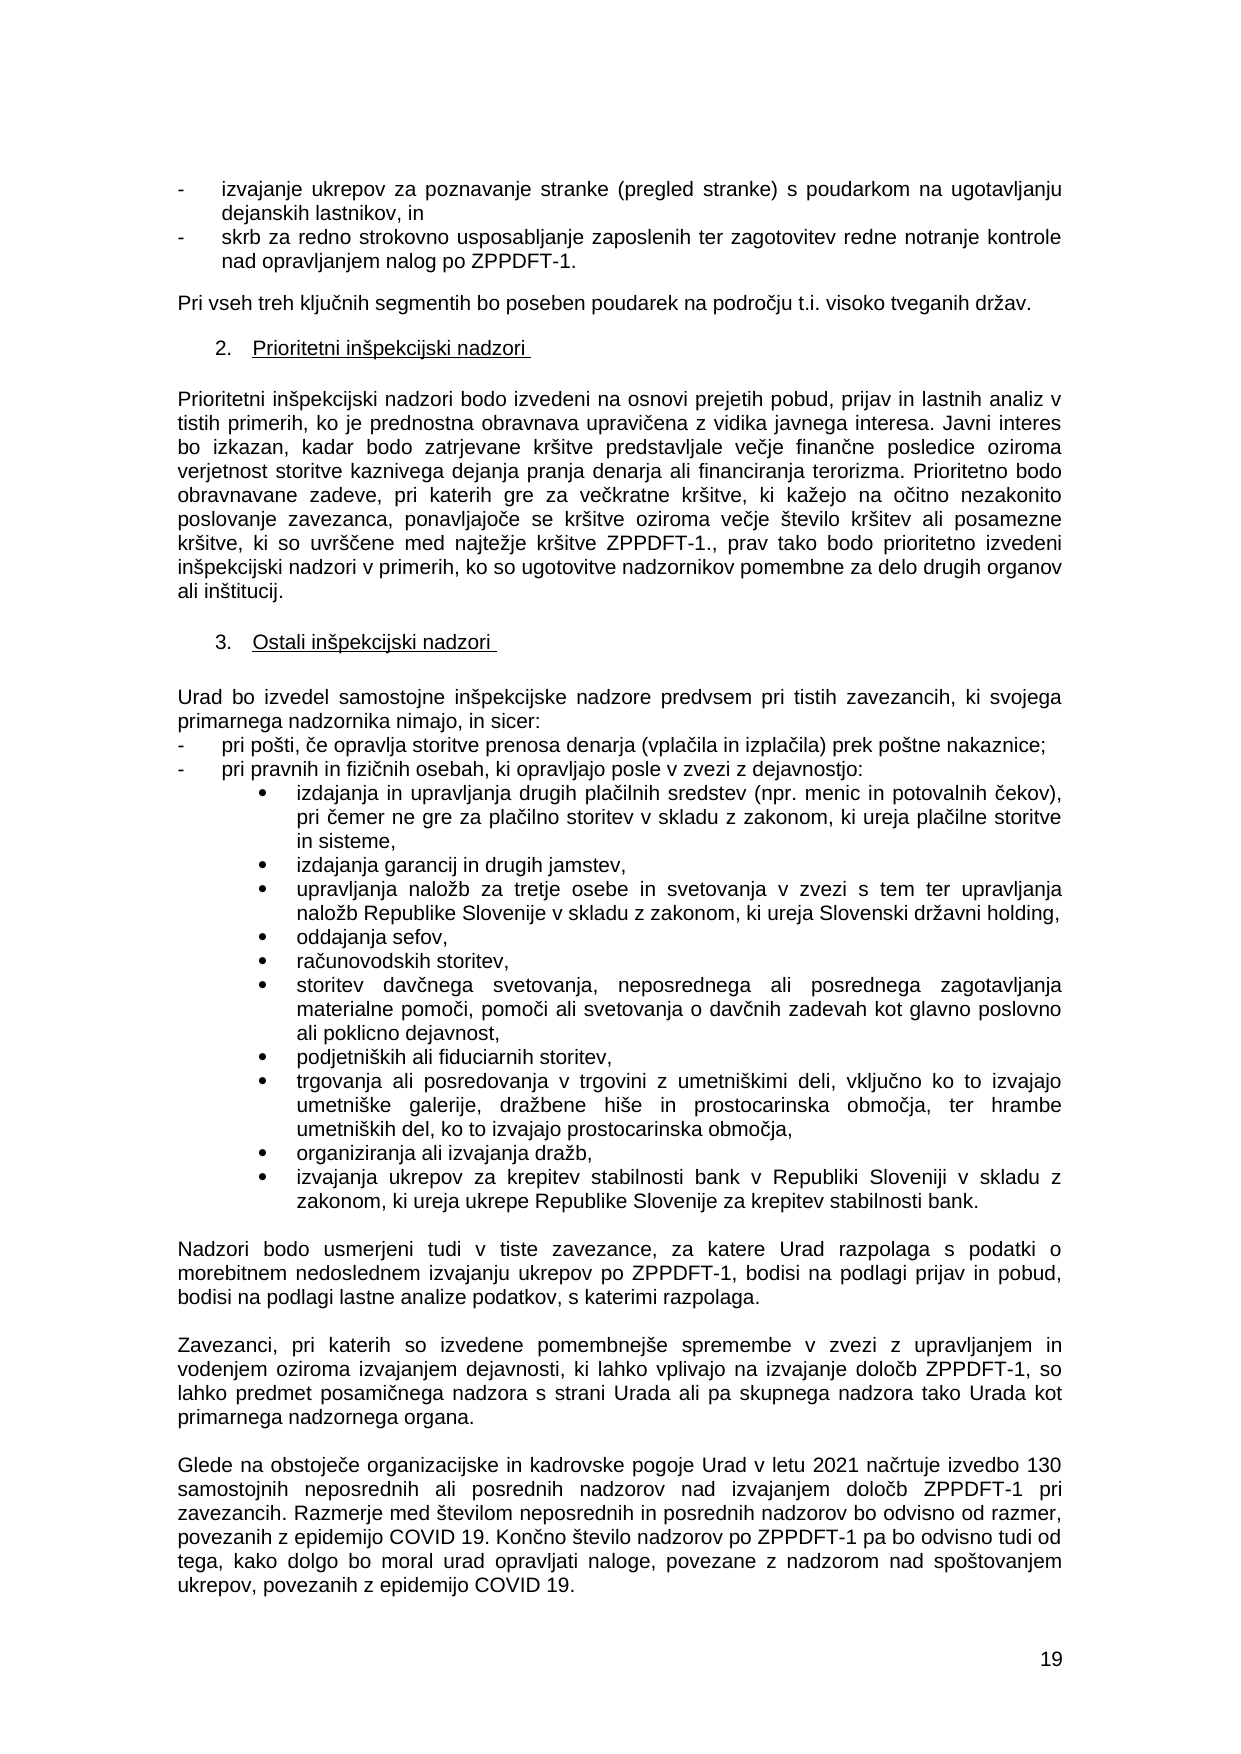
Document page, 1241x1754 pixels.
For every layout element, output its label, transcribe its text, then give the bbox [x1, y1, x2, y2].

list Prioritetni inšpekcijski nadzori [215, 336, 1063, 359]
list pri pošti, če opravlja storitve prenosa denarja (vplačila in izplačila) prek poštne nakaznice; [177, 733, 1063, 757]
text Zavezanci, pri katerih so izvedene pomembnejše spremembe v zvezi z upravljanjem in vodenjem oziroma izvajanjem dejavnosti, ki lahko vplivajo na izvajanje določb ZPPDFT-1, so lahko predmet posamičnega nadzora s strani Urada ali pa skupnega nadzora tako Urada kot primarnega nadzornega organa. [177, 1333, 1063, 1429]
text Urad bo izvedel samostojne inšpekcijske nadzore predvsem pri tistih zavezancih, ki svojega primarnega nadzornika nimajo, in sicer: [177, 685, 1063, 733]
list izdajanja in upravljanja drugih plačilnih sredstev (npr. menic in potovalnih čekov), pri čemer ne gre za plačilno storitev v skladu z zakonom, ki ureja plačilne storitve in sisteme, [259, 781, 1063, 853]
list podjetniških ali fiduciarnih storitev, [259, 1045, 1063, 1069]
list izvajanja ukrepov za krepitev stabilnosti bank v Republiki Sloveniji v skladu z zakonom, ki ureja ukrepe Republike Slovenije za krepitev stabilnosti bank. [259, 1165, 1063, 1213]
list oddajanja sefov, [259, 925, 1063, 949]
text Glede na obstoječe organizacijske in kadrovske pogoje Urad v letu 2021 načrtuje izvedbo 130 samostojnih neposrednih ali posrednih nadzorov nad izvajanjem določb ZPPDFT-1 pri zavezancih. Razmerje med številom neposrednih in posrednih nadzorov bo odvisno od razmer, povezanih z epidemijo COVID 19. Končno število nadzorov po ZPPDFT-1 pa bo odvisno tudi od tega, kako dolgo bo moral urad opravljati naloge, povezane z nadzorom nad spoštovanjem ukrepov, povezanih z epidemijo COVID 19. [177, 1453, 1063, 1597]
list organiziranja ali izvajanja dražb, [259, 1141, 1063, 1165]
list računovodskih storitev, [259, 949, 1063, 973]
list pri pravnih in fizičnih osebah, ki opravljajo posle v zvezi z dejavnostjo: [177, 757, 1063, 781]
list skrb za redno strokovno usposabljanje zaposlenih ter zagotovitev redne notranje kontrole nad opravljanjem nalog po ZPPDFT-1. [177, 225, 1063, 273]
list storitev davčnega svetovanja, neposrednega ali posrednega zagotavljanja materialne pomoči, pomoči ali svetovanja o davčnih zadevah kot glavno poslovno ali poklicno dejavnost, [259, 973, 1063, 1045]
list izdajanja garancij in drugih jamstev, [259, 853, 1063, 877]
list Ostali inšpekcijski nadzori [215, 630, 1063, 654]
text Pri vseh treh ključnih segmentih bo poseben poudarek na področju t.i. visoko tveganih držav. [177, 294, 1063, 315]
list upravljanja naložb za tretje osebe in svetovanja v zvezi s tem ter upravljanja naložb Republike Slovenije v skladu z zakonom, ki ureja Slovenski državni holding, [259, 877, 1063, 925]
list izvajanje ukrepov za poznavanje stranke (pregled stranke) s poudarkom na ugotavljanju dejanskih lastnikov, in [177, 177, 1063, 225]
text Nadzori bodo usmerjeni tudi v tiste zavezance, za katere Urad razpolaga s podatki o morebitnem nedoslednem izvajanju ukrepov po ZPPDFT-1, bodisi na podlagi prijav in pobud, bodisi na podlagi lastne analize podatkov, s katerimi razpolaga. [177, 1237, 1063, 1309]
list trgovanja ali posredovanja v trgovini z umetniškimi deli, vključno ko to izvajajo umetniške galerije, dražbene hiše in prostocarinska območja, ter hrambe umetniških del, ko to izvajajo prostocarinska območja, [259, 1069, 1063, 1141]
text Prioritetni inšpekcijski nadzori bodo izvedeni na osnovi prejetih pobud, prijav in lastnih analiz v tistih primerih, ko je prednostna obravnava upravičena z vidika javnega interesa. Javni interes bo izkazan, kadar bodo zatrjevane kršitve predstavljale večje finančne posledice oziroma verjetnost storitve kaznivega dejanja pranja denarja ali financiranja terorizma. Prioritetno bodo obravnavane zadeve, pri katerih gre za večkratne kršitve, ki kažejo na očitno nezakonito poslovanje zavezanca, ponavljajoče se kršitve oziroma večje število kršitev ali posamezne kršitve, ki so uvrščene med najtežje kršitve ZPPDFT-1., prav tako bodo prioritetno izvedeni inšpekcijski nadzori v primerih, ko so ugotovitve nadzornikov pomembne za delo drugih organov ali inštitucij. [177, 387, 1063, 603]
